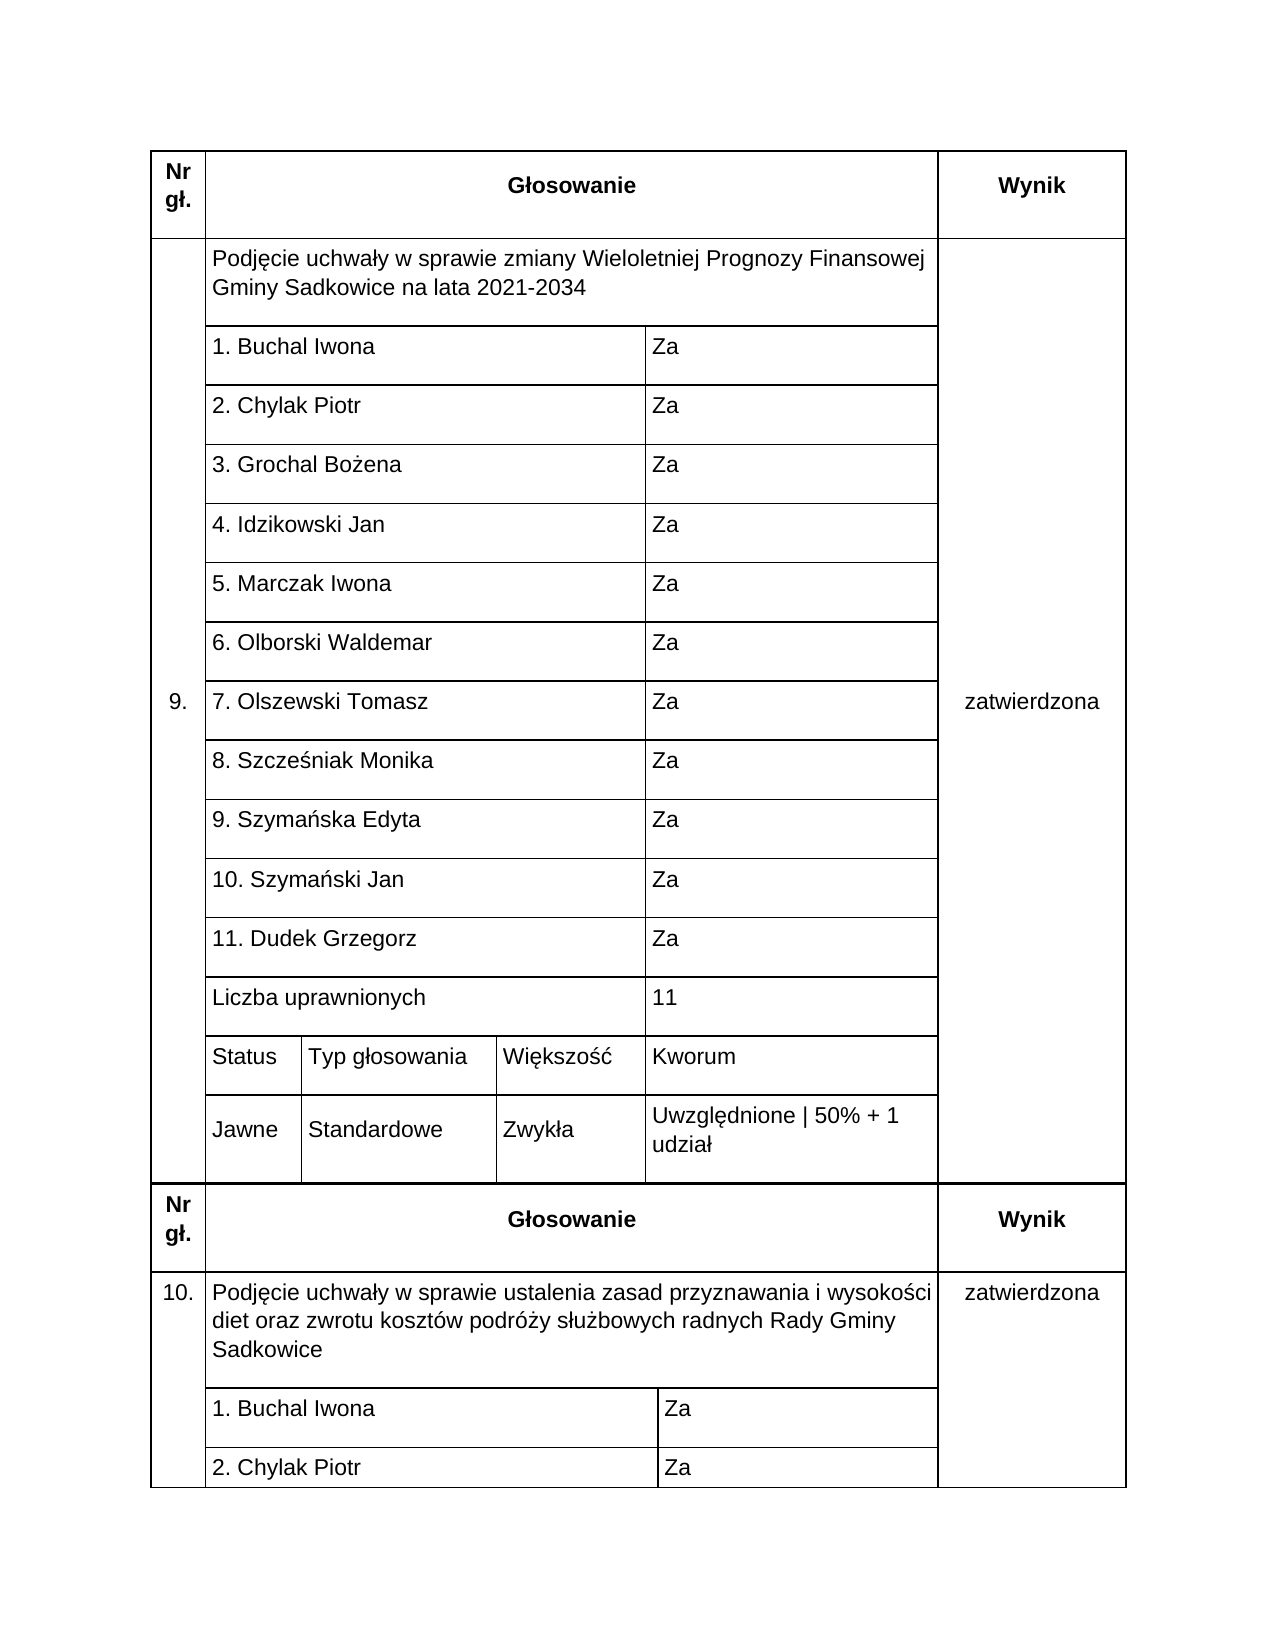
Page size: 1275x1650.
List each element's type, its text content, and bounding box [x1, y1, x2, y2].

table_cell 7. Olszewski Tomasz [206, 682, 645, 739]
table_cell Podjęcie uchwały w sprawie ustalenia zasad przyznawania i wysokości diet oraz zwrotu kosztów podróży służbowych radnych Rady Gminy Sadkowice [206, 1273, 937, 1387]
table_cell zatwierdzona [939, 239, 1125, 1182]
table_cell Jawne [206, 1096, 301, 1182]
table_cell Za [646, 563, 937, 621]
table_cell Uwzględnione | 50% + 1 udział [646, 1096, 937, 1182]
table_cell 2. Chylak Piotr [206, 1448, 657, 1487]
table_cell Za [646, 918, 937, 976]
table_cell 11 [646, 978, 937, 1035]
table_cell Za [646, 682, 937, 739]
table_header Wynik [939, 1185, 1125, 1271]
table_cell zatwierdzona [939, 1273, 1125, 1487]
table_cell Za [646, 386, 937, 443]
table_cell Za [646, 741, 937, 798]
table_header Głosowanie [206, 152, 937, 238]
table_cell 6. Olborski Waldemar [206, 623, 645, 680]
table_header Wynik [939, 152, 1125, 238]
table_cell 10. Szymański Jan [206, 859, 645, 917]
table_cell Za [646, 859, 937, 917]
table_cell 8. Szcześniak Monika [206, 741, 645, 798]
table_cell Za [646, 445, 937, 503]
table_cell 1. Buchal Iwona [206, 1389, 657, 1446]
table_cell 4. Idzikowski Jan [206, 504, 645, 562]
table_cell Za [646, 504, 937, 562]
table_cell Kworum [646, 1037, 937, 1094]
table_header Głosowanie [206, 1185, 937, 1271]
table_cell Większość [497, 1037, 645, 1094]
table_header Nr gł. [152, 1185, 205, 1271]
table_cell Status [206, 1037, 301, 1094]
table_cell 2. Chylak Piotr [206, 386, 645, 443]
table_cell 9. [152, 239, 205, 1182]
table_cell Zwykła [497, 1096, 645, 1182]
table_cell 11. Dudek Grzegorz [206, 918, 645, 976]
table_cell Podjęcie uchwały w sprawie zmiany Wieloletniej Prognozy Finansowej Gminy Sadkowice na lata 2021-2034 [206, 239, 937, 325]
table_cell Za [646, 800, 937, 858]
table_cell Za [659, 1389, 937, 1446]
table_cell 3. Grochal Bożena [206, 445, 645, 503]
table_cell 1. Buchal Iwona [206, 327, 645, 384]
table_cell 10. [152, 1273, 205, 1487]
table_cell Standardowe [302, 1096, 496, 1182]
table_cell Typ głosowania [302, 1037, 496, 1094]
table_cell 9. Szymańska Edyta [206, 800, 645, 858]
table_cell Liczba uprawnionych [206, 978, 645, 1035]
table_cell Za [646, 623, 937, 680]
table_cell Za [659, 1448, 937, 1487]
table_header Nr gł. [152, 152, 205, 238]
table_cell 5. Marczak Iwona [206, 563, 645, 621]
table_cell Za [646, 327, 937, 384]
